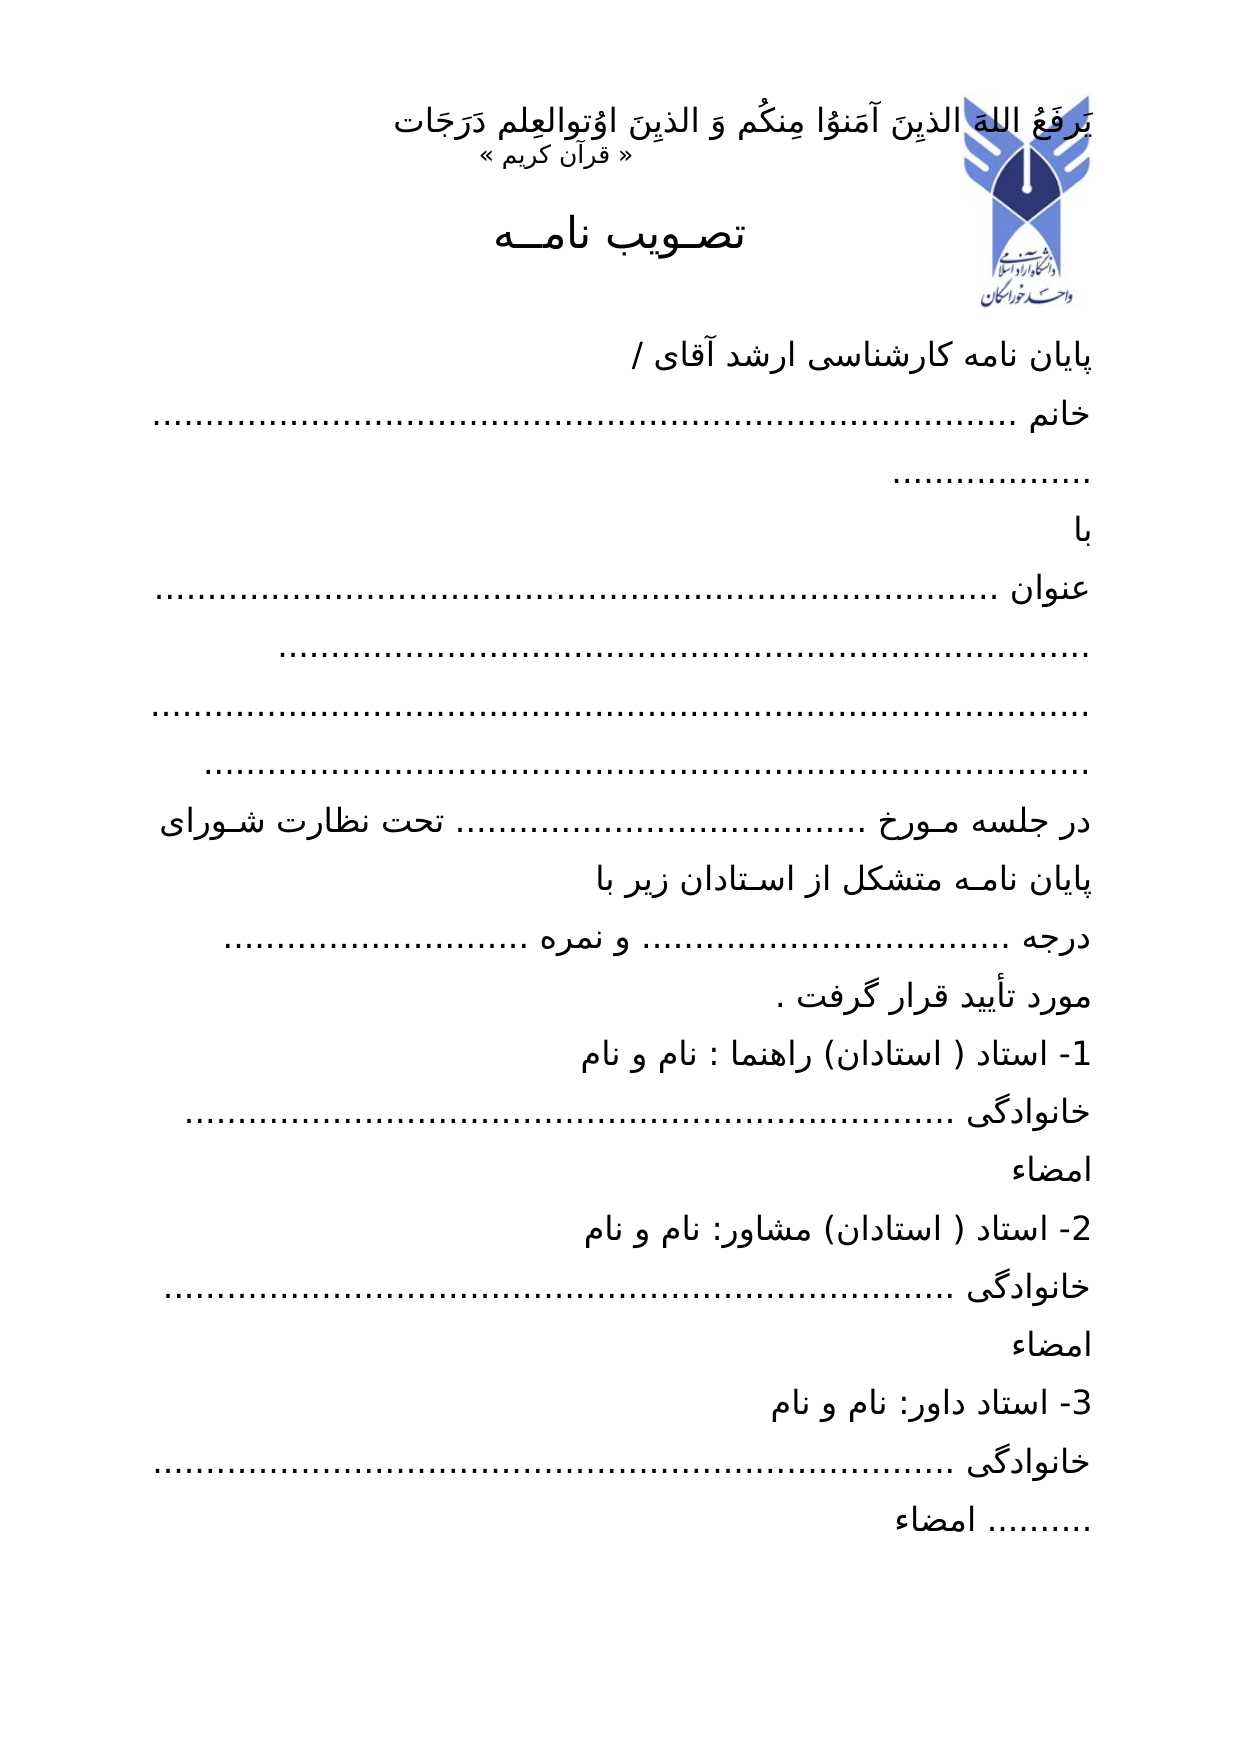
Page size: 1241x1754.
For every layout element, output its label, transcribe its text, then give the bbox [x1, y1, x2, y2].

text 1- استاد ( استادان) راهنما : نام و نام خانوادگی ......................................................................... امضاء [148, 1034, 1092, 1190]
text در جلسه مـورخ ....................................... تحت نظارت شـورای پایان نامـه متشکل از اسـتادان زیر با درجه ................................... و نمره ............................. مورد تأیید قرار گرفت . [148, 802, 1092, 1015]
picture [961, 114, 1093, 311]
text یَرفَعُ اللهَ الذیِنَ آمَنوُا مِنکُم وَ الذیِنَ اوُتوالعِلم دَرَجَات [148, 102, 1092, 141]
text 2- استاد ( استادان) مشاور: نام و نام خانوادگی ........................................................................... امضاء [148, 1209, 1092, 1364]
text « قرآن کریم » [148, 141, 1092, 170]
text ............................................................................................................................................................................. [148, 685, 1092, 782]
picture [961, 93, 1093, 113]
text تصـویب نامــه [148, 208, 1092, 259]
text 3- استاد داور: نام و نام خانوادگی ...................................................................................... امضاء [148, 1384, 1092, 1539]
text پایان نامه کارشناسی ارشد آقای / خانم ..................................................................................................... [148, 336, 1092, 491]
text با عنوان ............................................................................................................................................................. [148, 510, 1092, 666]
